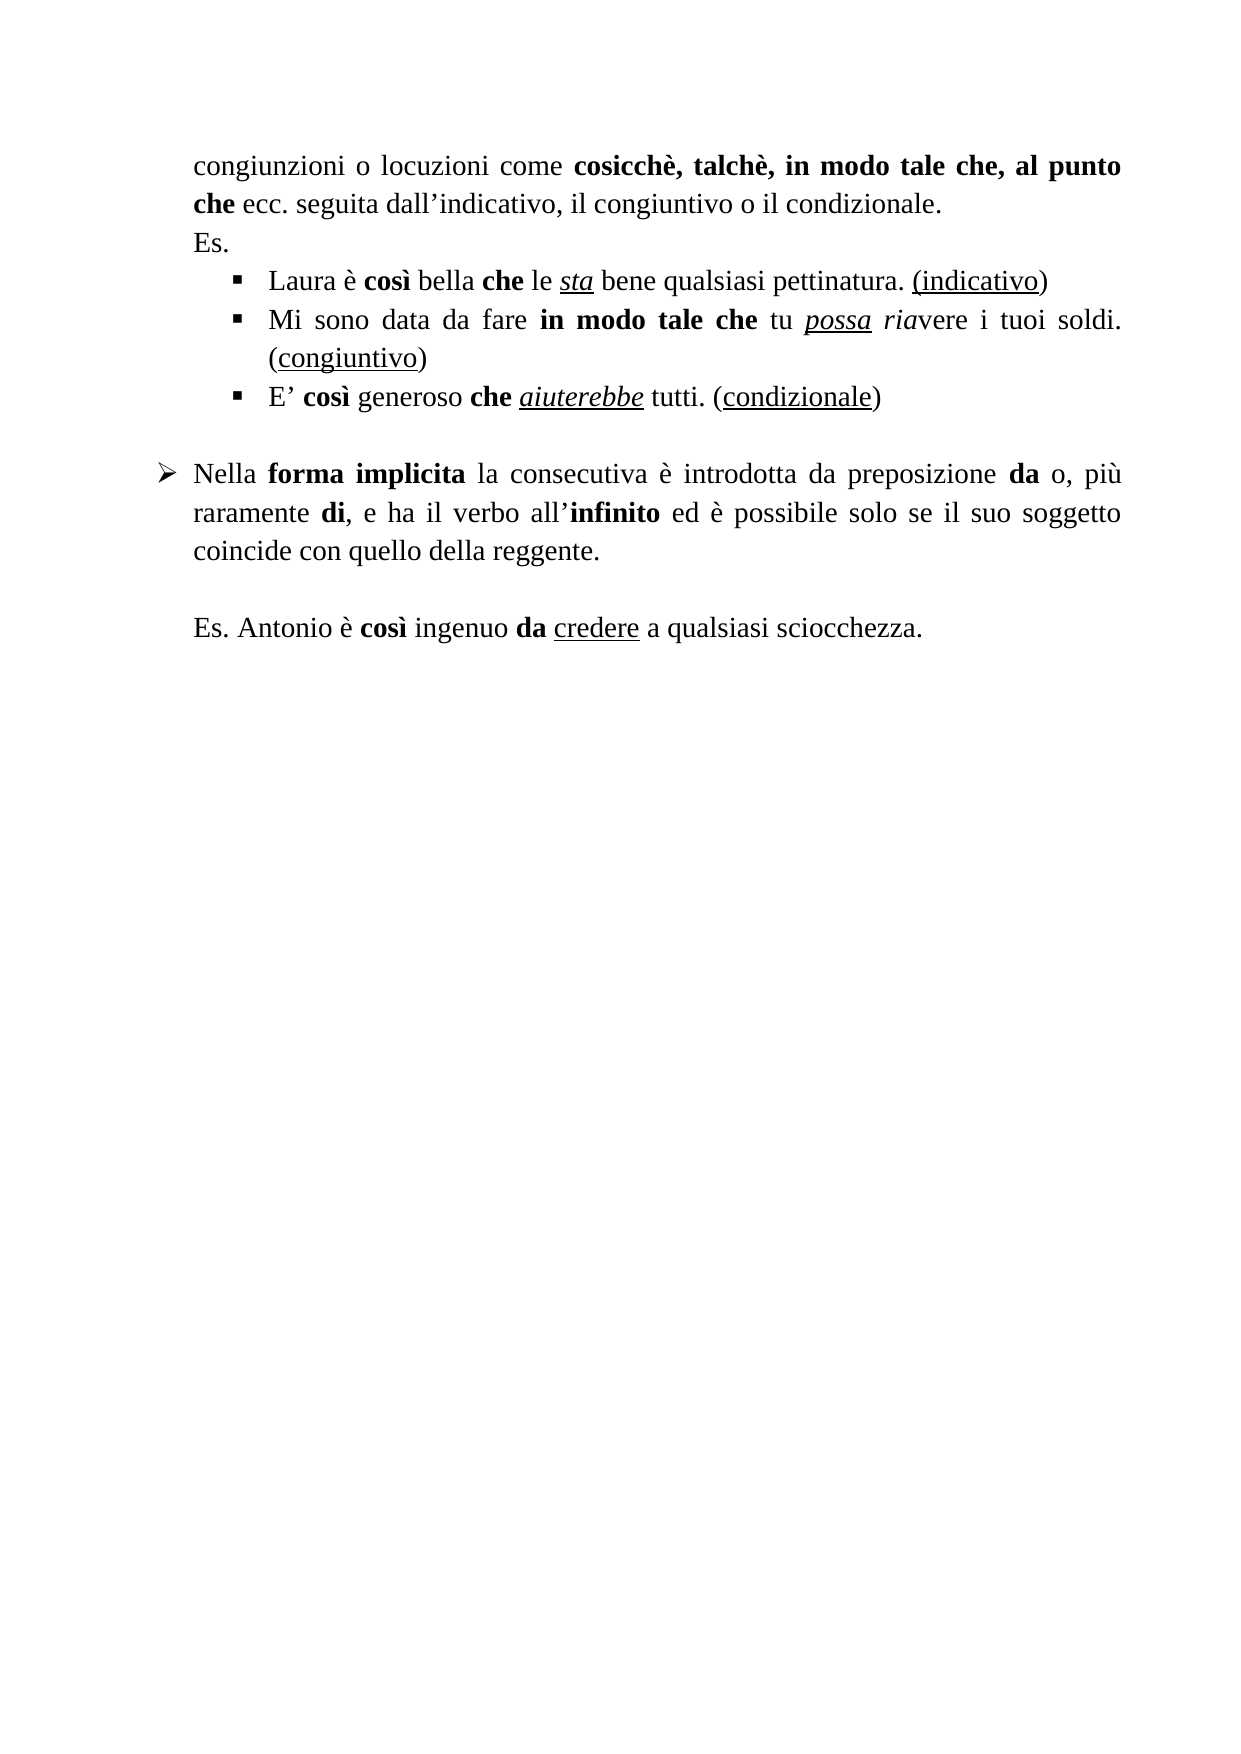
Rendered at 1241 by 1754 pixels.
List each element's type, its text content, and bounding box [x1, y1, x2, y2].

list Es. [193, 225, 1122, 258]
list Mi sono data da fare in modo tale che tu possa riavere i tuoi soldi. (congiuntivo) [231, 302, 1122, 374]
list Es. Antonio è così ingenuo da credere a qualsiasi sciocchezza. [193, 611, 1122, 644]
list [156, 148, 1122, 220]
list Nella forma implicita la consecutiva è introdotta da preposizione da o, più raramente di, e ha il verbo all’infinito ed è possibile solo se il suo soggetto coincide con quello della reggente. [156, 456, 1122, 567]
list Laura è così bella che le sta bene qualsiasi pettinatura. (indicativo) [231, 263, 1122, 297]
list E’ così generoso che aiuterebbe tutti. (condizionale) [231, 379, 1122, 413]
